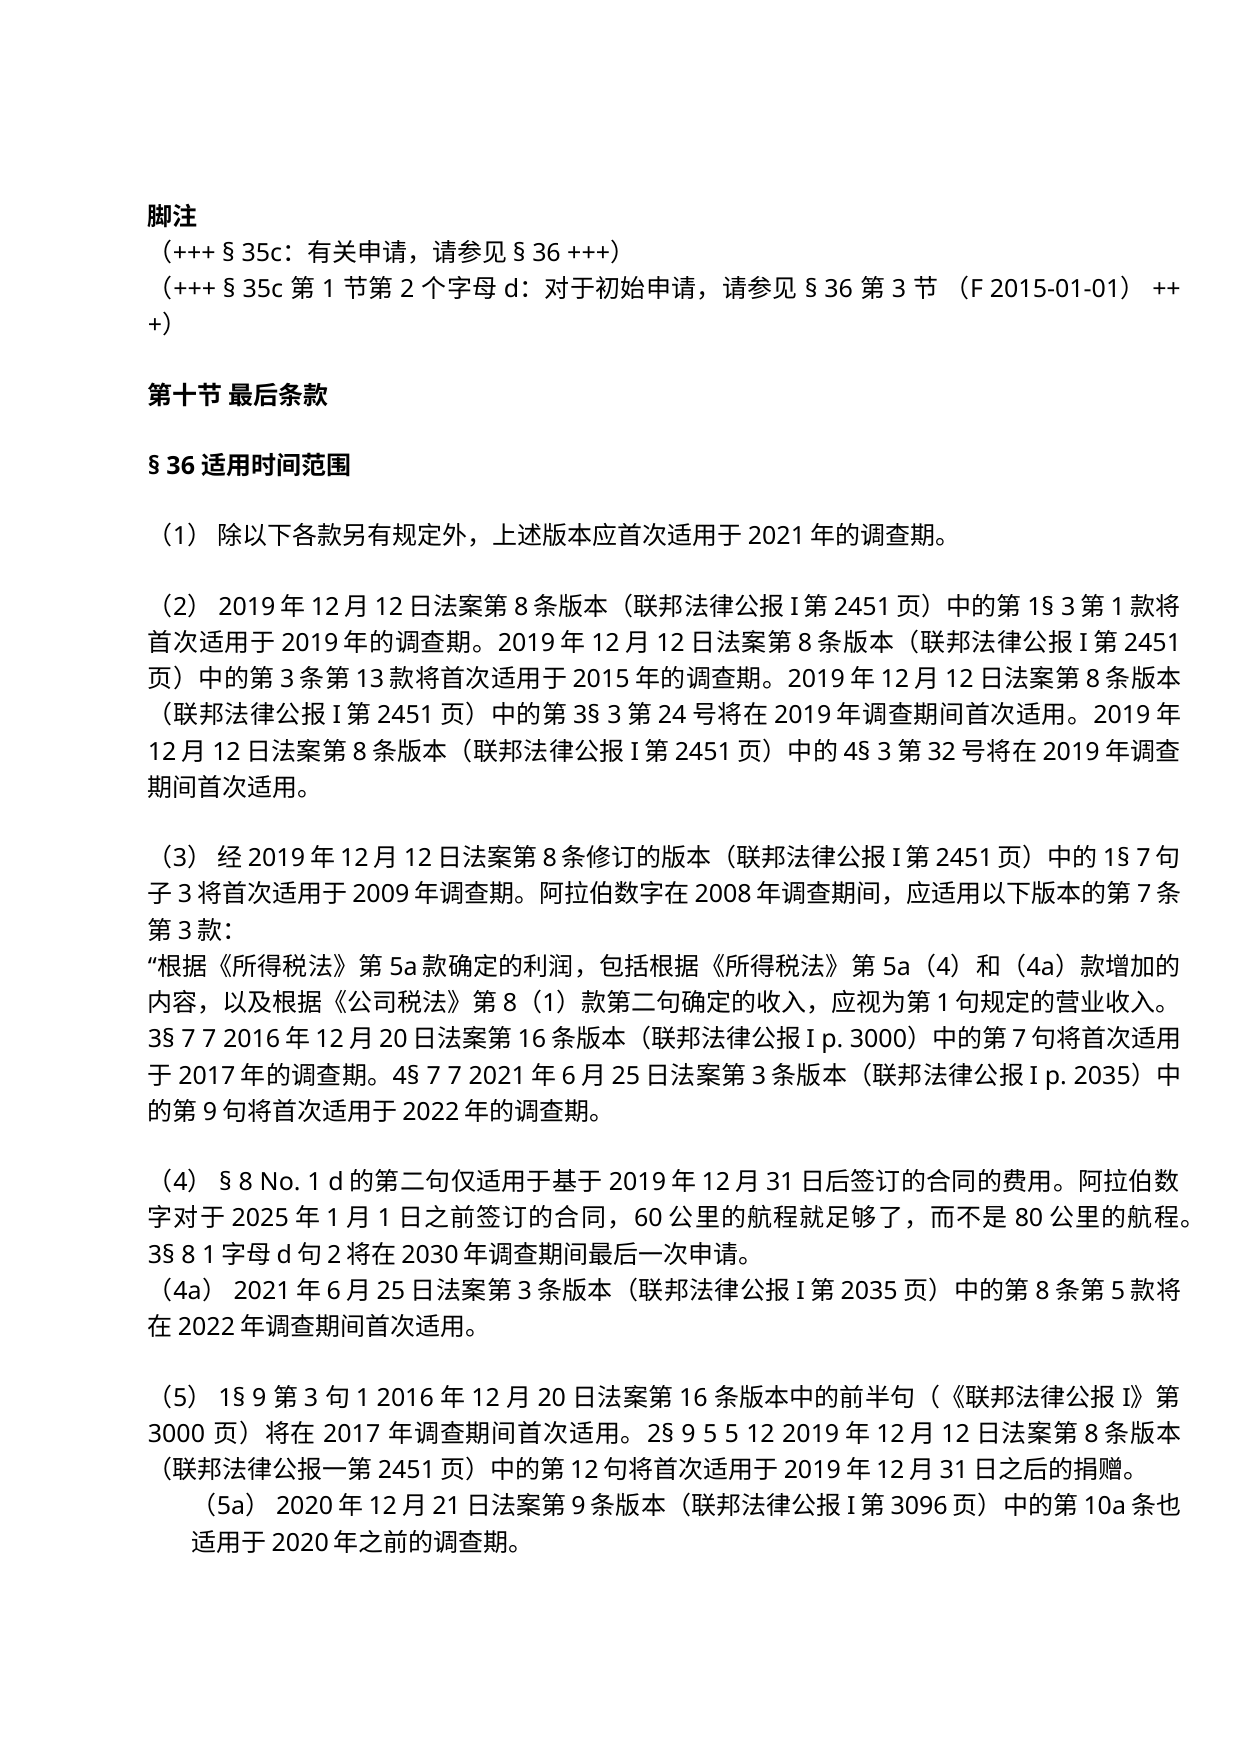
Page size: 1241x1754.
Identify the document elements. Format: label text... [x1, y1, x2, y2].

text （2） 2019年12月12日法案第8条版本（联邦法律公报I第2451页）中的第1§ 3第1款将首次适用于2019年的调查期。2019年12月12日法案第8条版本（联邦法律公报I第2451页）中的第3条第13款将首次适用于2015年的调查期。2019年12月12日法案第8条版本（联邦法律公报I第2451页）中的第3§ 3第24号将在2019年调查期间首次适用。2019年12月12日法案第8条版本（联邦法律公报I第2451页）中的4§ 3第32号将在2019年调查期间首次适用。 [148, 586, 1181, 803]
text （4） § 8 No. 1 d的第二句仅适用于基于2019年12月31日后签订的合同的费用。阿拉伯数字对于2025年1月1日之前签订的合同，60公里的航程就足够了，而不是80公里的航程。3§ 8 1字母d句2将在2030年调查期间最后一次申请。 [148, 1162, 1181, 1270]
text （3） 经2019年12月12日法案第8条修订的版本（联邦法律公报I第2451页）中的1§ 7句子3将首次适用于2009年调查期。阿拉伯数字在2008年调查期间，应适用以下版本的第7条第3款： [148, 838, 1181, 946]
text （5） 1§ 9 第 3 句 1 2016 年 12 月 20 日法案第 16 条版本中的前半句（《联邦法律公报 I》第 3000 页）将在 2017 年调查期间首次适用。2§ 9 5 5 12 2019年12月12日法案第8条版本（联邦法律公报一第2451页）中的第12句将首次适用于2019年12月31日之后的捐赠。 [148, 1377, 1181, 1486]
text （5a） 2020年12月21日法案第9条版本（联邦法律公报I第3096页）中的第10a条也适用于2020年之前的调查期。 [191, 1486, 1181, 1558]
text （1） 除以下各款另有规定外，上述版本应首次适用于2021年的调查期。 [148, 516, 1181, 552]
text § 36 适用时间范围 [148, 445, 1181, 482]
text 3§ 7 7 2016年12月20日法案第16条版本（联邦法律公报I p. 3000）中的第7句将首次适用于2017年的调查期。4§ 7 7 2021年6月25日法案第3条版本（联邦法律公报I p. 2035）中的第9句将首次适用于2022年的调查期。 [148, 1019, 1181, 1128]
text （4a） 2021年6月25日法案第3条版本（联邦法律公报I第2035页）中的第8条第5款将在2022年调查期间首次适用。 [148, 1270, 1181, 1343]
text （+++ § 35c：有关申请，请参见 § 36 +++） [148, 232, 1181, 268]
text 脚注 [148, 196, 1181, 232]
text “根据《所得税法》第5a款确定的利润，包括根据《所得税法》第5a（4）和（4a）款增加的内容，以及根据《公司税法》第8（1）款第二句确定的收入，应视为第1句规定的营业收入。 [148, 946, 1181, 1019]
text 第十节 最后条款 [148, 375, 1181, 411]
text （+++ § 35c 第 1 节第 2 个字母 d：对于初始申请，请参见 § 36 第 3 节 （F 2015-01-01） +++） [148, 268, 1181, 341]
